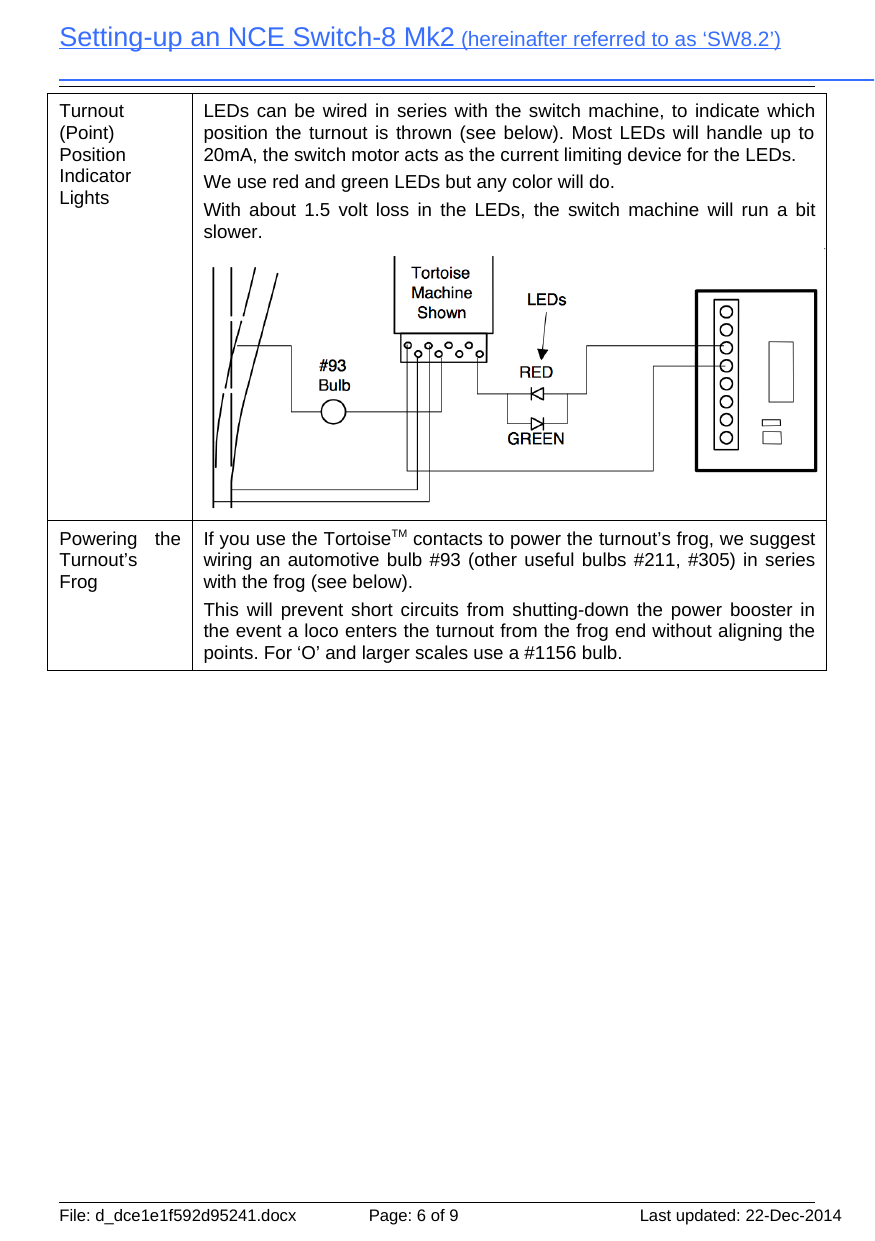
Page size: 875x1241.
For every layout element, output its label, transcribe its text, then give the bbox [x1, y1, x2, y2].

table_cell LEDs can be wired in series with the switch machine, to indicate which position the turnout is thrown (see below). Most LEDs will handle up to 20mA, the switch motor acts as the current limiting device for the LEDs. We use red and green LEDs but any color will do. With about 1.5 volt loss in the LEDs, the switch machine will run a bit slower. [193, 94, 826, 520]
table_cell Turnout (Point) Position Indicator Lights [48, 94, 192, 520]
table_cell If you use the TortoiseTM contacts to power the turnout’s frog, we suggest wiring an automotive bulb #93 (other useful bulbs #211, #305) in series with the frog (see below). This will prevent short circuits from shutting-down the power booster in the event a loco enters the turnout from the frog end without aligning the points. For ‘O’ and larger scales use a #1156 bulb. [193, 521, 826, 669]
table_cell Powering the Turnout’s Frog [48, 521, 192, 669]
picture [203, 248, 826, 514]
